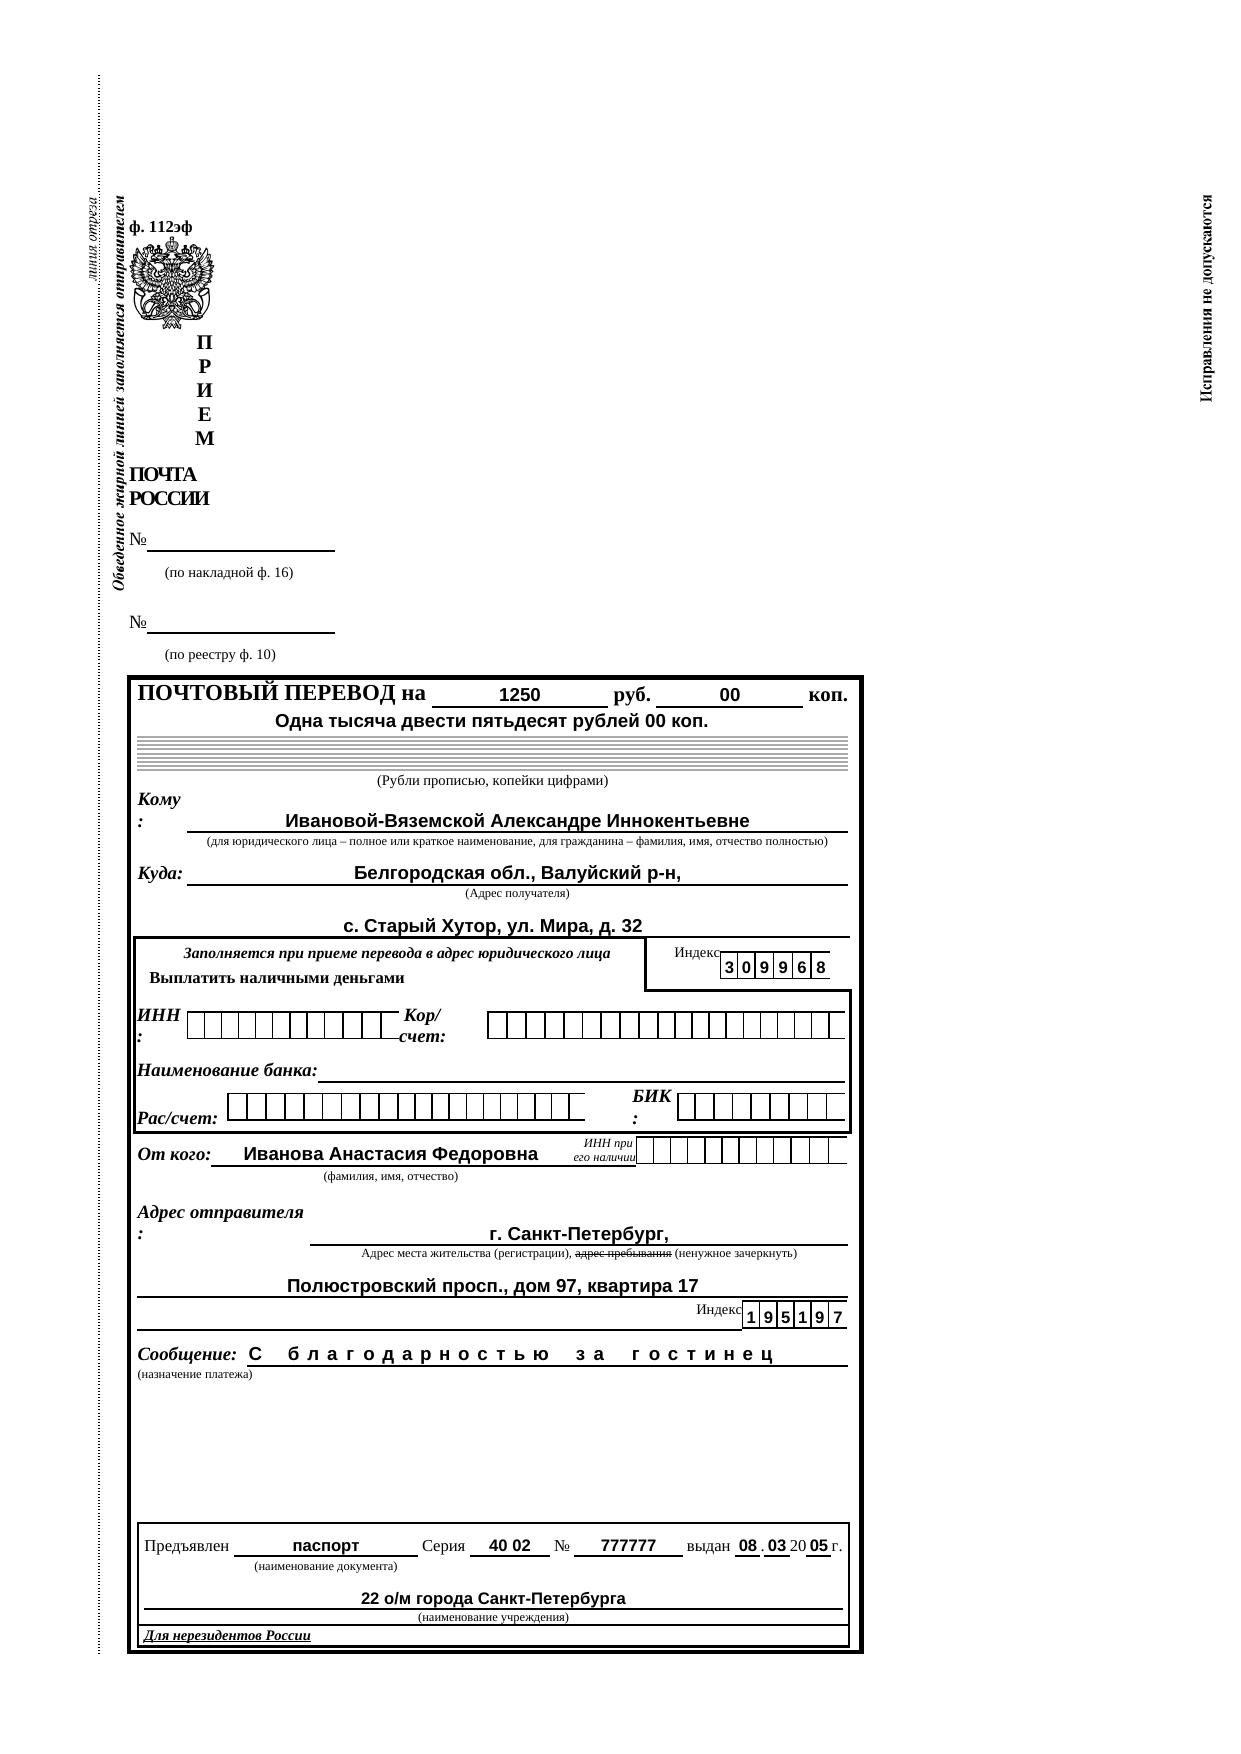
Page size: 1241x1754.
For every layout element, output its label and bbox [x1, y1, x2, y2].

picture [85, 193, 99, 284]
table_header [99, 75, 129, 1654]
picture [128, 236, 215, 330]
table_header [129, 75, 1198, 1654]
table_header [74, 75, 99, 1654]
table_header [1198, 75, 1225, 1654]
picture [109, 193, 127, 594]
picture [1198, 193, 1216, 403]
